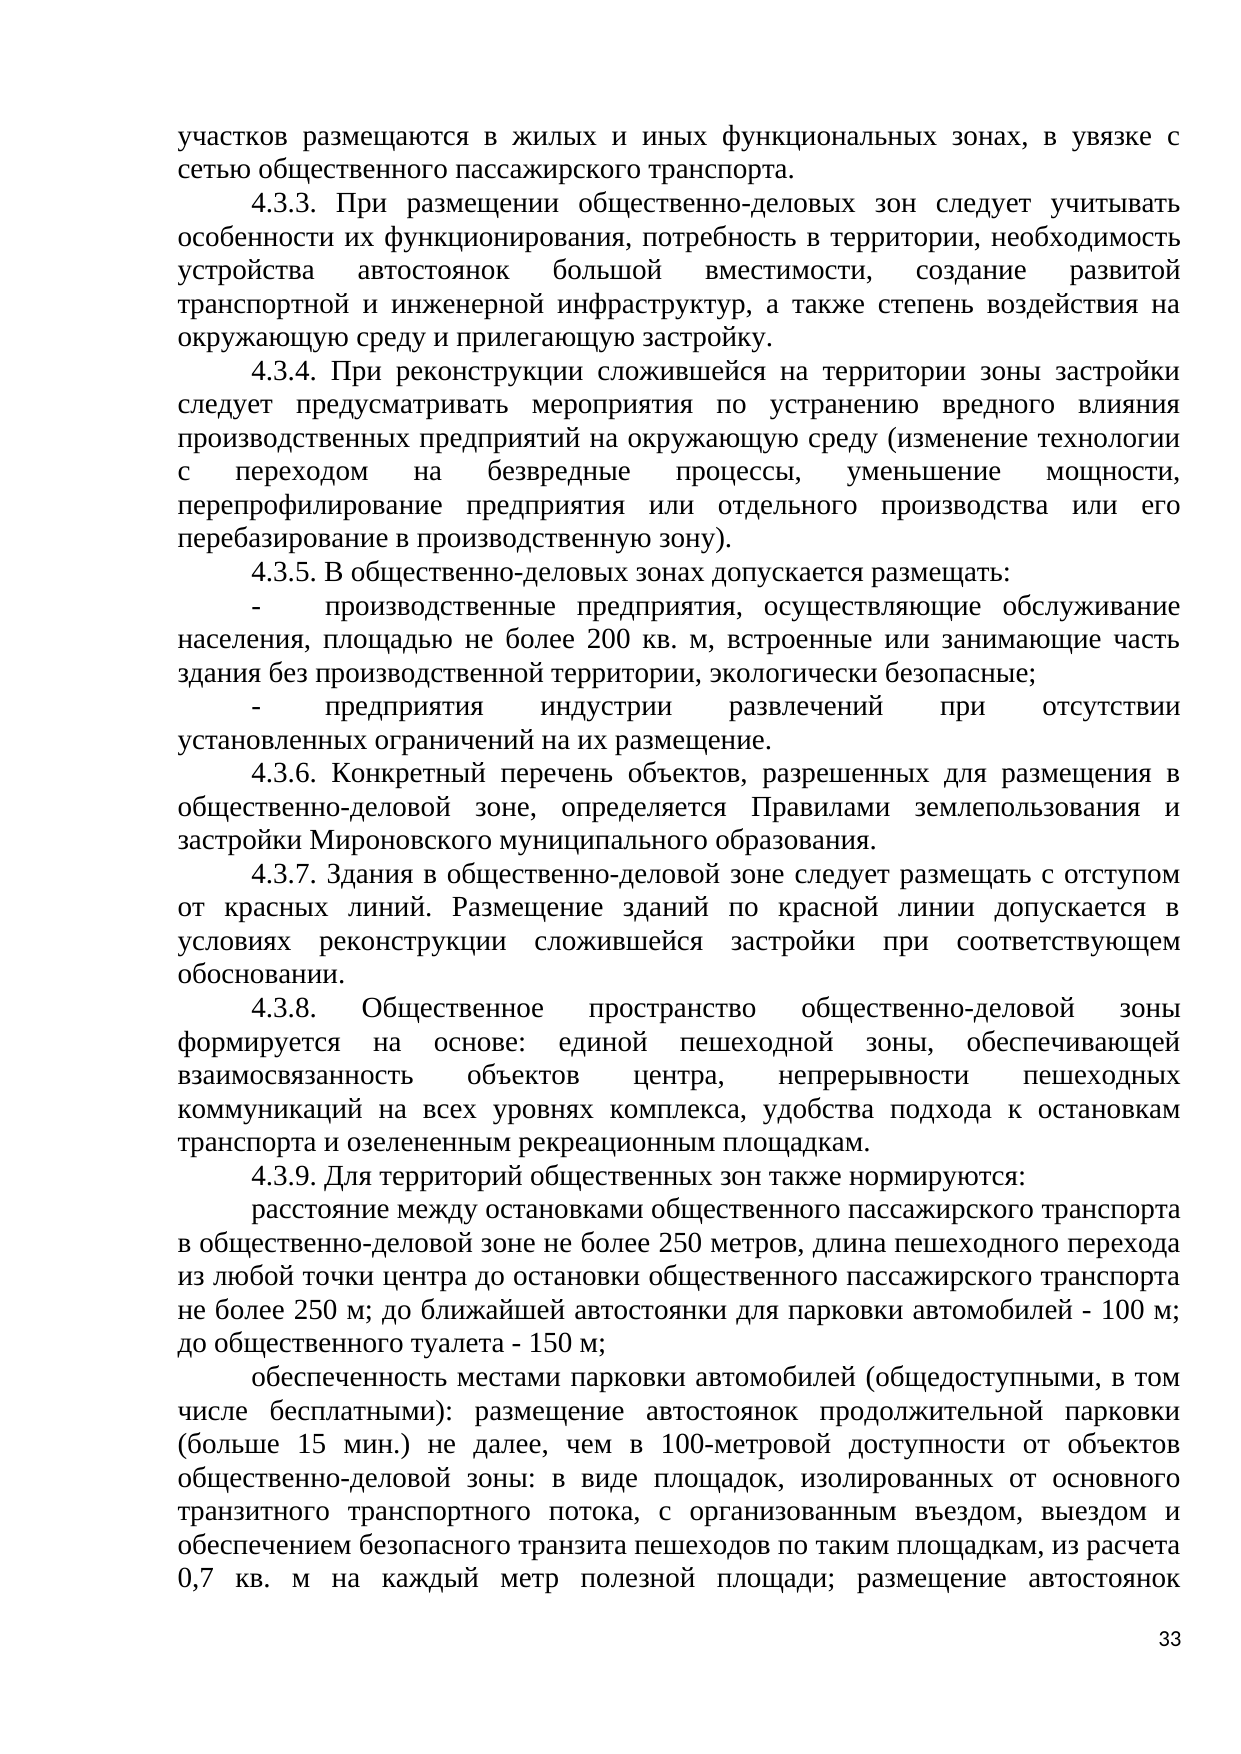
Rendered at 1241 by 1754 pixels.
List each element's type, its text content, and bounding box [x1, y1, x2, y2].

text - производственные предприятия, осуществляющие обслуживание населения, площадью не более 200 кв. м, встроенные или занимающие часть здания без производственной территории, экологически безопасные; [177, 588, 1181, 688]
text 4.3.8. Общественное пространство общественно-деловой зоны формируется на основе: единой пешеходной зоны, обеспечивающей взаимосвязанность объектов центра, непрерывности пешеходных коммуникаций на всех уровнях комплекса, удобства подхода к остановкам транспорта и озелененным рекреационным площадкам. [177, 990, 1181, 1158]
text 4.3.7. Здания в общественно-деловой зоне следует размещать с отступом от красных линий. Размещение зданий по красной линии допускается в условиях реконструкции сложившейся застройки при соответствующем обосновании. [177, 856, 1181, 990]
text 4.3.9. Для территорий общественных зон также нормируются: [177, 1158, 1181, 1191]
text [177, 1359, 1181, 1594]
text расстояние между остановками общественного пассажирского транспорта в общественно-деловой зоне не более 250 метров, длина пешеходного перехода из любой точки центра до остановки общественного пассажирского транспорта не более 250 м; до ближайшей автостоянки для парковки автомобилей - 100 м; до общественного туалета - 150 м; [177, 1191, 1181, 1359]
text 4.3.3. При размещении общественно-деловых зон следует учитывать особенности их функционирования, потребность в территории, необходимость устройства автостоянок большой вместимости, создание развитой транспортной и инженерной инфраструктур, а также степень воздействия на окружающую среду и прилегающую застройку. [177, 185, 1181, 353]
text - предприятия индустрии развлечений при отсутствии установленных ограничений на их размещение. [177, 688, 1181, 755]
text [177, 118, 1181, 185]
text 4.3.5. В общественно-деловых зонах допускается размещать: [177, 554, 1181, 588]
text 4.3.6. Конкретный перечень объектов, разрешенных для размещения в общественно-деловой зоне, определяется Правилами землепользования и застройки Мироновского муниципального образования. [177, 755, 1181, 856]
text 4.3.4. При реконструкции сложившейся на территории зоны застройки следует предусматривать мероприятия по устранению вредного влияния производственных предприятий на окружающую среду (изменение технологии с переходом на безвредные процессы, уменьшение мощности, перепрофилирование предприятия или отдельного производства или его перебазирование в производственную зону). [177, 353, 1181, 554]
